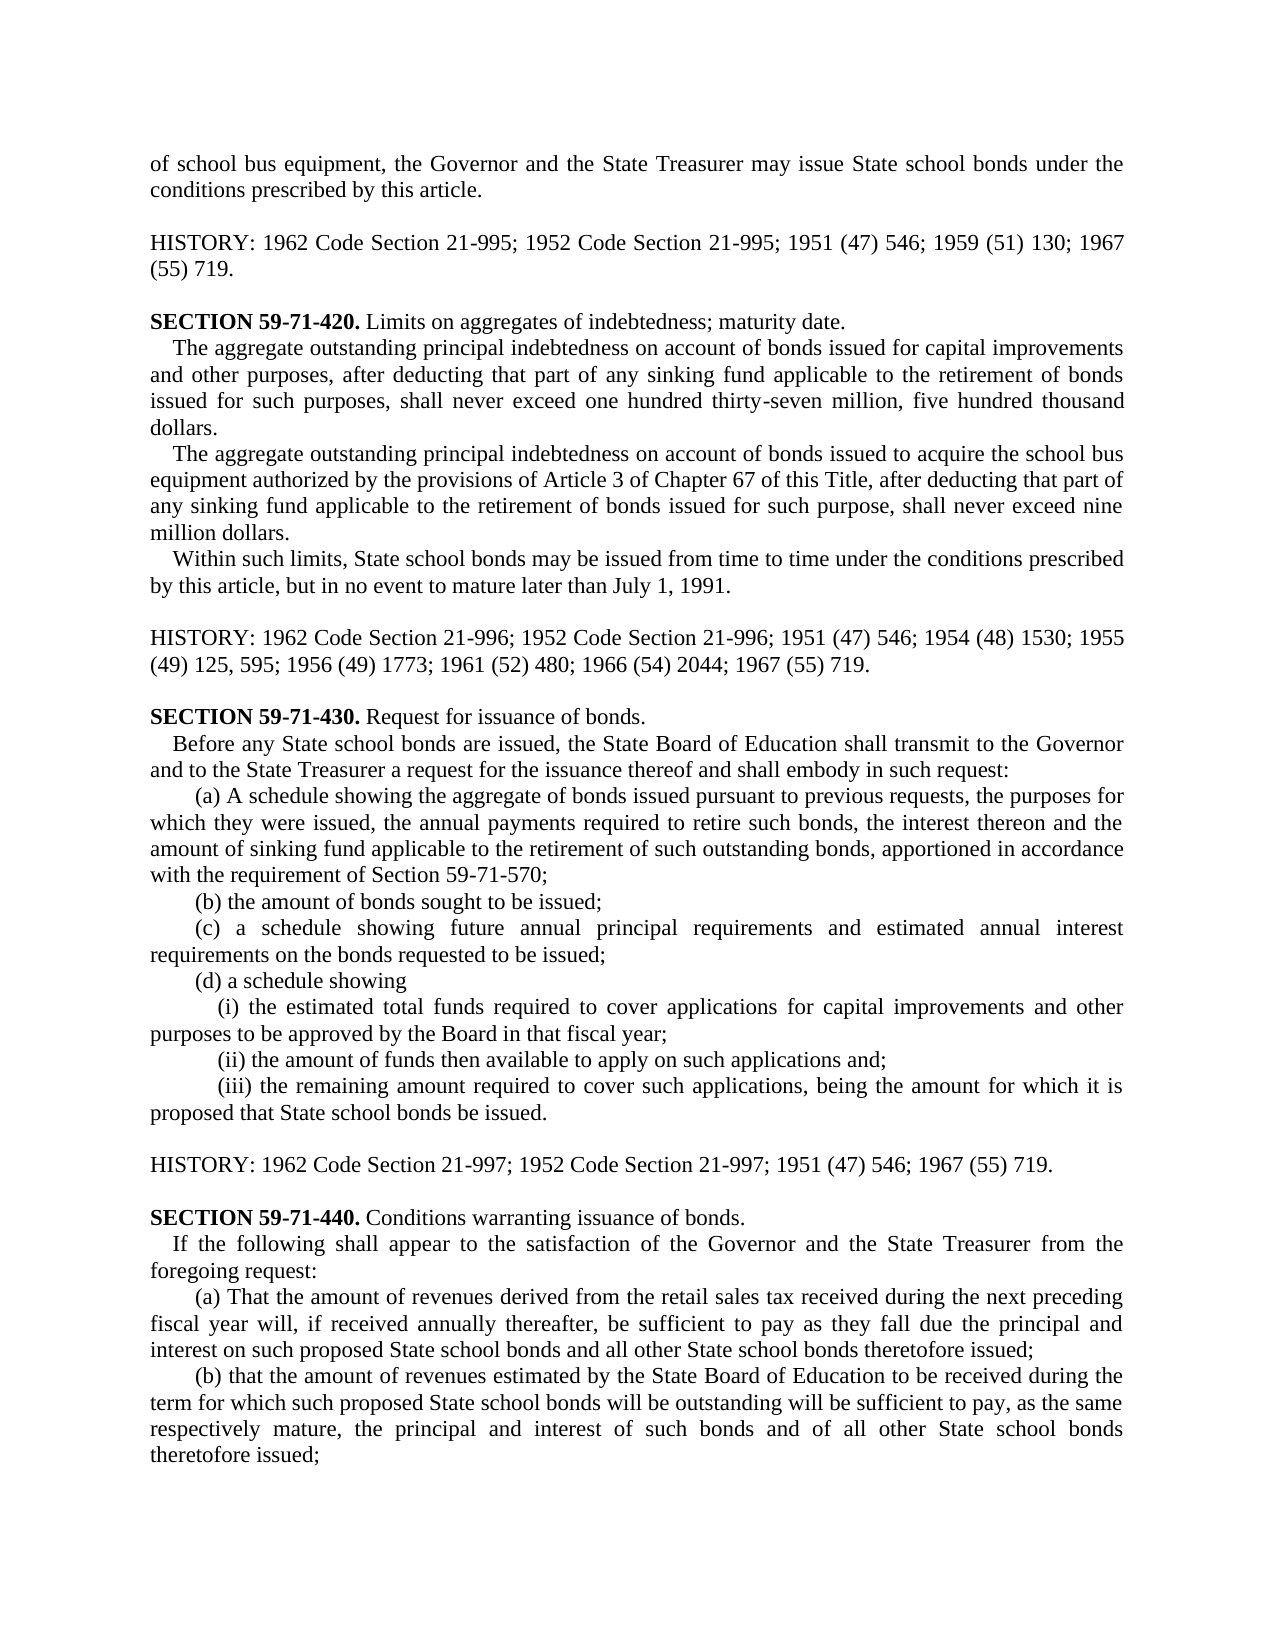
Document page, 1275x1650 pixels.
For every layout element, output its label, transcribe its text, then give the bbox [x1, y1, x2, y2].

text The aggregate outstanding principal indebtedness on account of bonds issued to acquire the school bus equipment authorized by the provisions of Article 3 of Chapter 67 of this Title, after deducting that part of any sinking fund applicable to the retirement of bonds issued for such purpose, shall never exceed nine million dollars. [150, 440, 1125, 545]
text Within such limits, State school bonds may be issued from time to time under the conditions prescribed by this article, but in no event to mature later than July 1, 1991. [150, 545, 1125, 598]
text (i) the estimated total funds required to cover applications for capital improvements and other purposes to be approved by the Board in that fiscal year; [150, 993, 1125, 1046]
text SECTION 59-71-440. Conditions warranting issuance of bonds. [150, 1204, 1125, 1231]
text (c) a schedule showing future annual principal requirements and estimated annual interest requirements on the bonds requested to be issued; [150, 914, 1125, 967]
text (a) A schedule showing the aggregate of bonds issued pursuant to previous requests, the purposes for which they were issued, the annual payments required to retire such bonds, the interest thereon and the amount of sinking fund applicable to the retirement of such outstanding bonds, apportioned in accordance with the requirement of Section 59-71-570; [150, 782, 1125, 888]
text HISTORY: 1962 Code Section 21-997; 1952 Code Section 21-997; 1951 (47) 546; 1967 (55) 719. [150, 1151, 1125, 1178]
text HISTORY: 1962 Code Section 21-995; 1952 Code Section 21-995; 1951 (47) 546; 1959 (51) 130; 1967 (55) 719. [150, 229, 1125, 282]
text (d) a schedule showing [150, 967, 1125, 993]
text Before any State school bonds are issued, the State Board of Education shall transmit to the Governor and to the State Treasurer a request for the issuance thereof and shall embody in such request: [150, 730, 1125, 782]
text (b) the amount of bonds sought to be issued; [150, 888, 1125, 914]
text (iii) the remaining amount required to cover such applications, being the amount for which it is proposed that State school bonds be issued. [150, 1072, 1125, 1125]
text (a) That the amount of revenues derived from the retail sales tax received during the next preceding fiscal year will, if received annually thereafter, be sufficient to pay as they fall due the principal and interest on such proposed State school bonds and all other State school bonds theretofore issued; [150, 1283, 1125, 1362]
text HISTORY: 1962 Code Section 21-996; 1952 Code Section 21-996; 1951 (47) 546; 1954 (48) 1530; 1955 (49) 125, 595; 1956 (49) 1773; 1961 (52) 480; 1966 (54) 2044; 1967 (55) 719. [150, 624, 1125, 677]
text SECTION 59-71-420. Limits on aggregates of indebtedness; maturity date. [150, 308, 1125, 334]
text (ii) the amount of funds then available to apply on such applications and; [150, 1046, 1125, 1072]
text If the following shall appear to the satisfaction of the Governor and the State Treasurer from the foregoing request: [150, 1231, 1125, 1283]
text (b) that the amount of revenues estimated by the State Board of Education to be received during the term for which such proposed State school bonds will be outstanding will be sufficient to pay, as the same respectively mature, the principal and interest of such bonds and of all other State school bonds theretofore issued; [150, 1362, 1125, 1468]
text The aggregate outstanding principal indebtedness on account of bonds issued for capital improvements and other purposes, after deducting that part of any sinking fund applicable to the retirement of bonds issued for such purposes, shall never exceed one hundred thirty-seven million, five hundred thousand dollars. [150, 334, 1125, 440]
text SECTION 59-71-430. Request for issuance of bonds. [150, 703, 1125, 730]
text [150, 150, 1125, 203]
